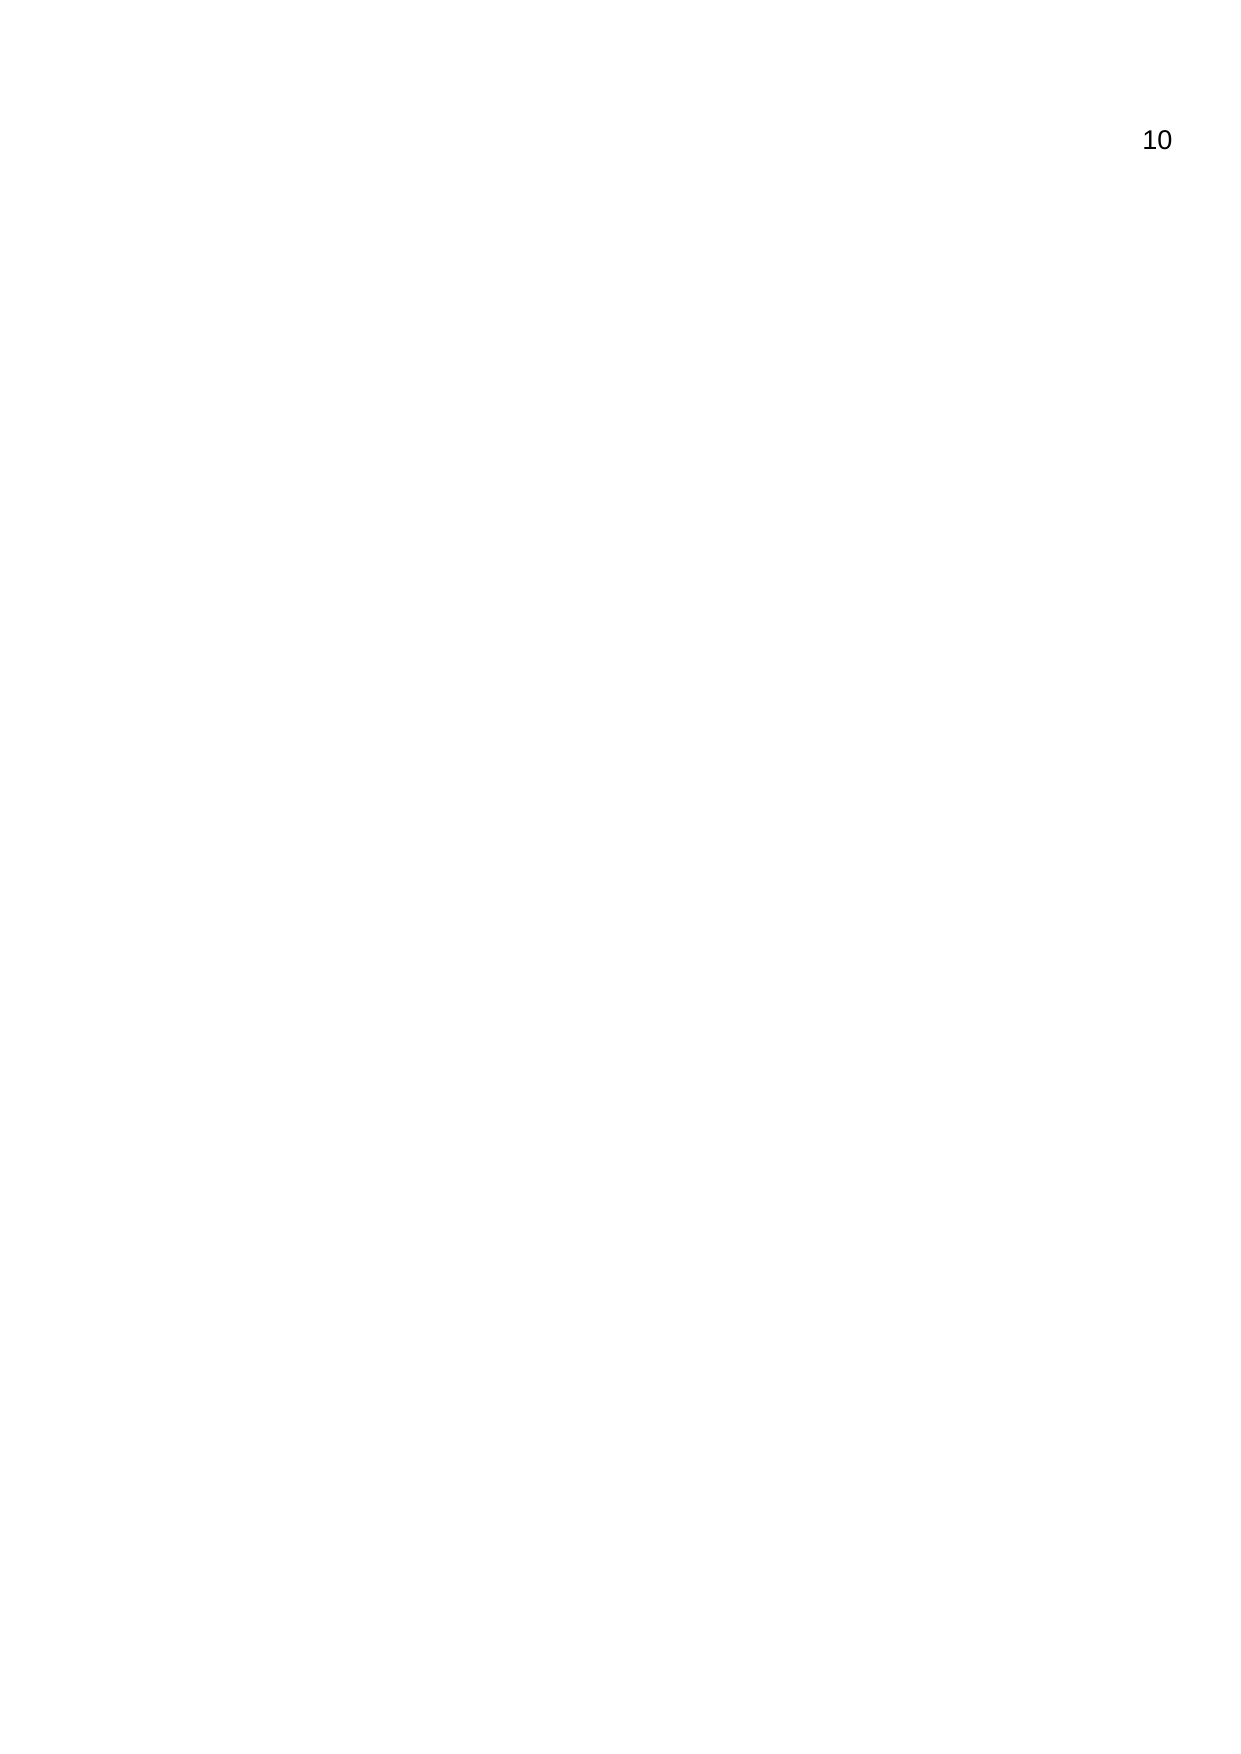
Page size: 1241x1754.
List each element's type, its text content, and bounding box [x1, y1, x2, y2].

text 10 [106, 124, 1172, 155]
